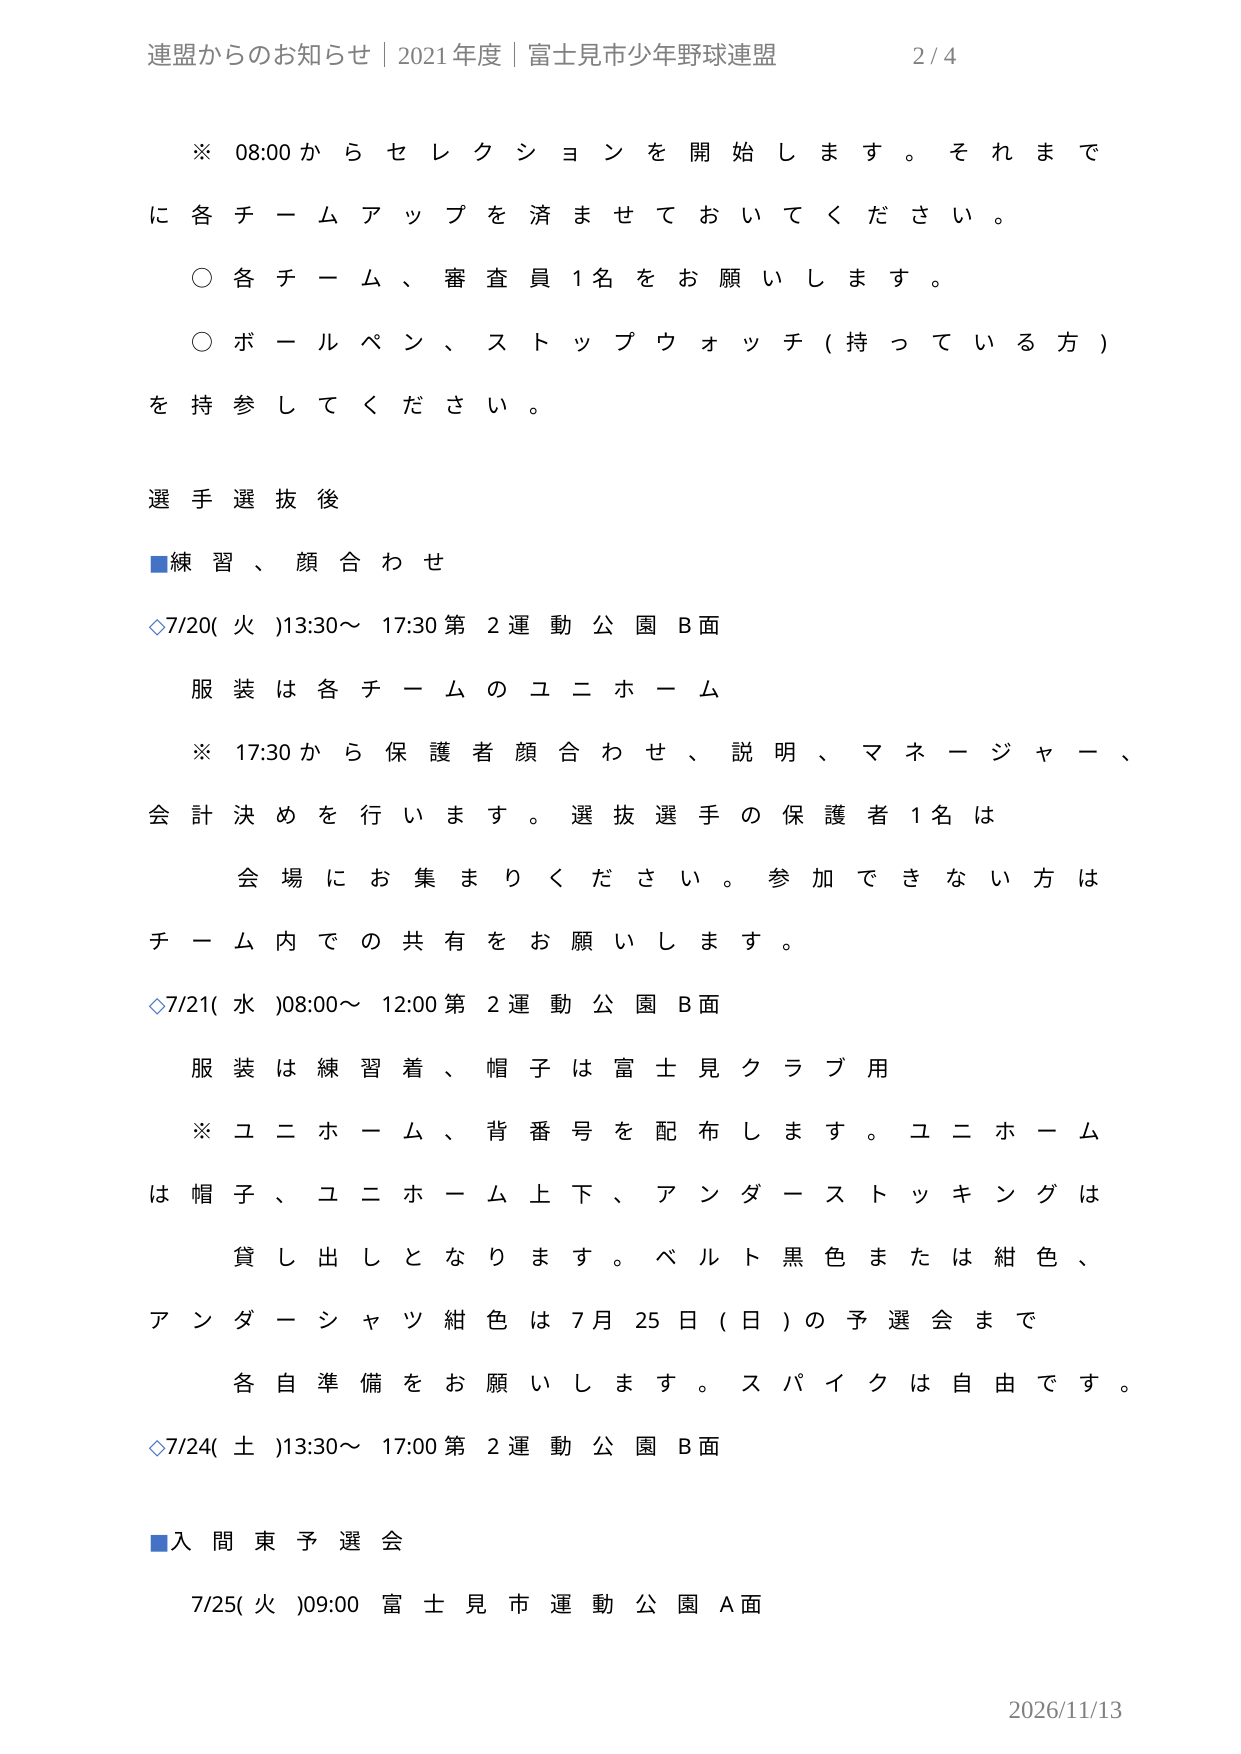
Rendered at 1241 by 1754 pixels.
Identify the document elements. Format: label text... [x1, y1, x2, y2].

text 選手選抜後 ■練習、顔合わせ [148, 467, 1121, 593]
text ※08:00からセレクションを開始します。それまでに各チームアップを済ませておいてください。 ○各チーム、審査員1名をお願いします。 ○ボールペン、ストップウォッチ(持っている方)を持参してください。 [148, 119, 1121, 467]
text ◇7/20(火)13:30〜17:30 第2運動公園B面 服装は各チームのユニホーム ※17:30から保護者顔合わせ、説明、マネージャー、会計決めを行います。選抜選手の保護者1名は [148, 593, 1121, 845]
text 各自準備をお願いします。スパイクは自由です。 ◇7/24(土)13:30〜17:00 第2運動公園B面 [148, 1350, 1121, 1477]
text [148, 1508, 1121, 1634]
text 会場にお集まりください。参加できない方はチーム内での共有をお願いします。 ◇7/21(水)08:00〜12:00 第2運動公園B面 [148, 845, 1121, 1035]
text 貸し出しとなります。ベルト黒色または紺色、アンダーシャツ紺色は7月25日(日)の予選会まで [148, 1224, 1121, 1350]
text 服装は練習着、帽子は富士見クラブ用 ※ユニホーム、背番号を配布します。ユニホームは帽子、ユニホーム上下、アンダーストッキングは [148, 1035, 1121, 1224]
